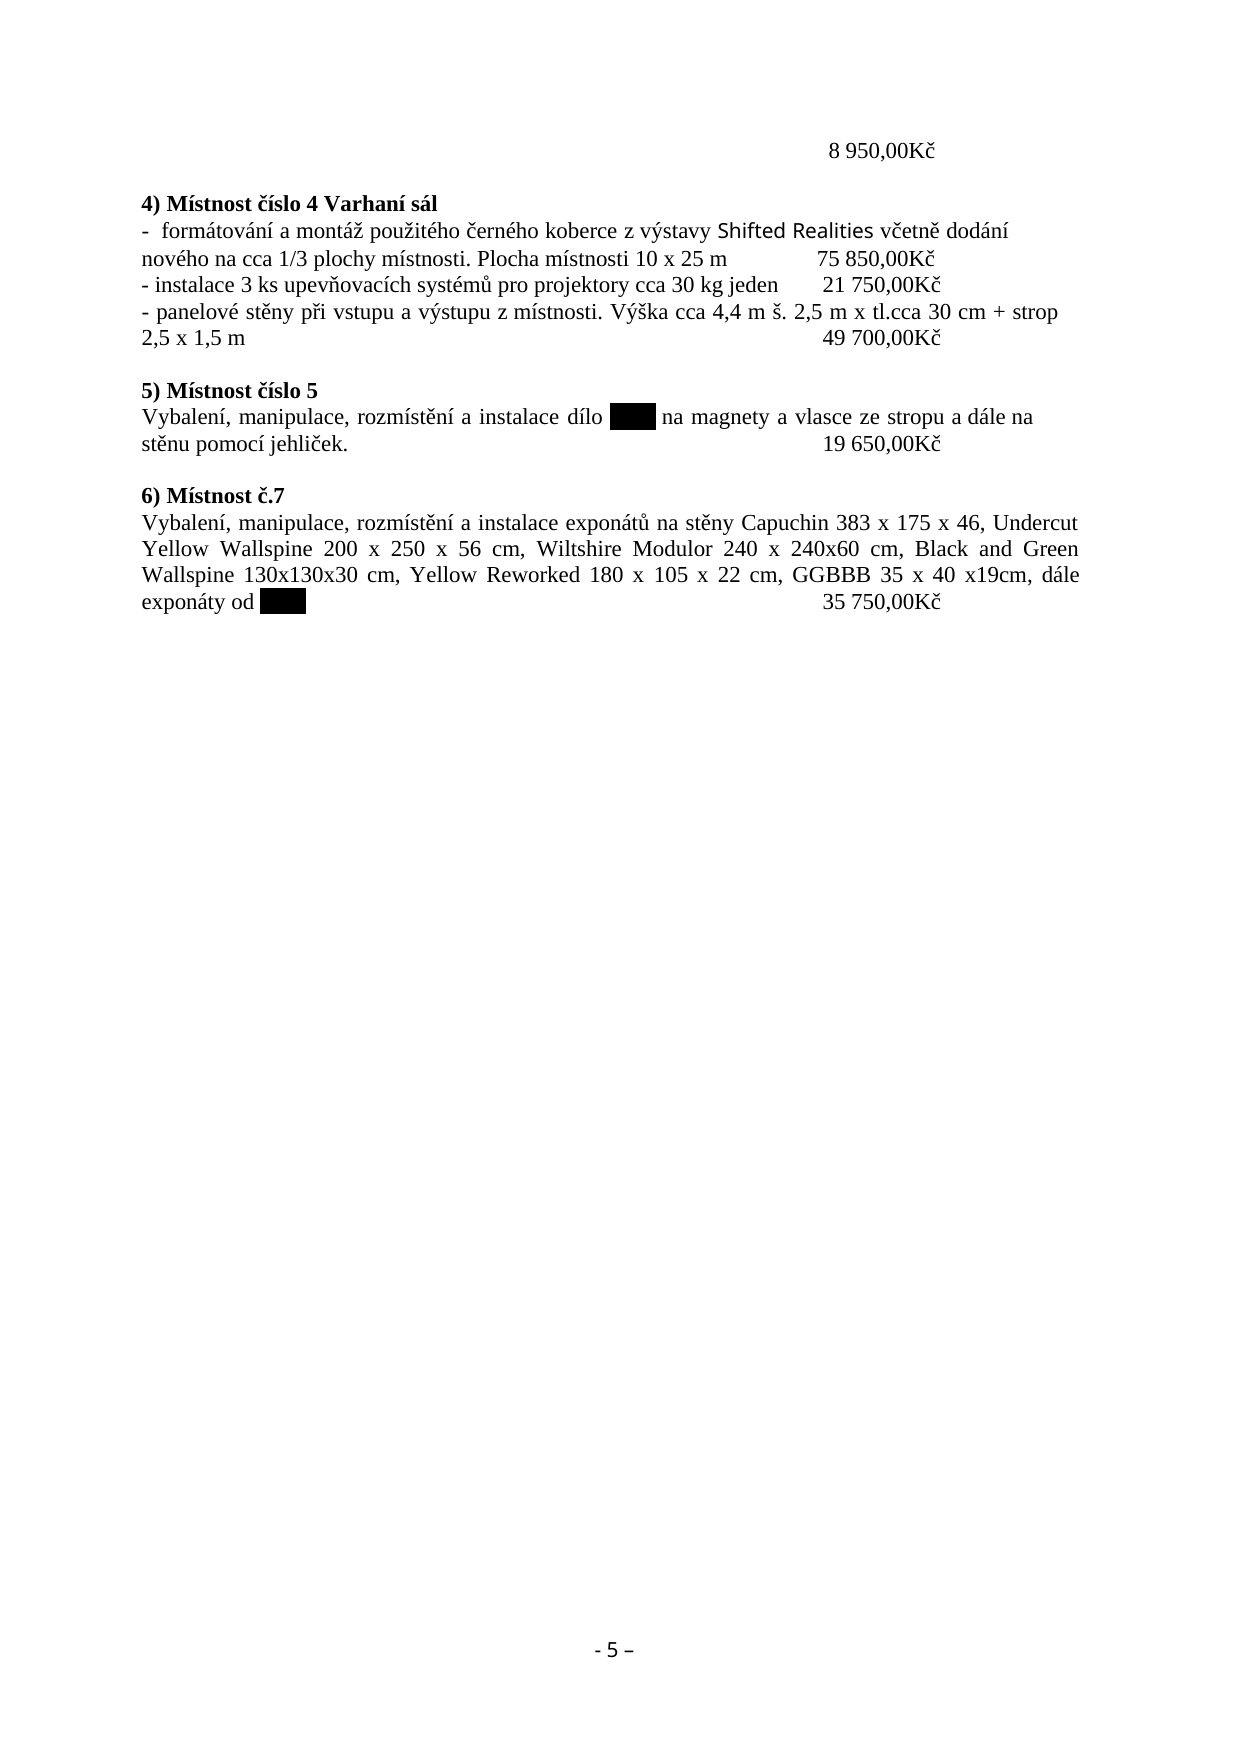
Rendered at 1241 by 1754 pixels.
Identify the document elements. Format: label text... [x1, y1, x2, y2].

list Místnost číslo 5 [141, 377, 1105, 403]
list Místnost číslo 4 Varhaní sál [141, 190, 1105, 217]
list formátování a montáž použitého černého koberce z výstavy Shifted Realities včetně dodání nového na cca 1/3 plochy místnosti. Plocha místnosti 10 x 25 m 75 850,00Kč [141, 217, 1081, 271]
text 8 950,00Kč [828, 137, 1105, 164]
text Vybalení, manipulace, rozmístění a instalace dílo xxxx na magnety a vlasce ze stropu a dále na stěnu pomocí jehliček. 19 650,00Kč [141, 403, 1080, 456]
text Vybalení, manipulace, rozmístění a instalace exponátů na stěny Capuchin 383 x 175 x 46, Undercut Yellow Wallspine 200 x 250 x 56 cm, Wiltshire Modulor 240 x 240x60 cm, Black and Green Wallspine 130x130x30 cm, Yellow Reworked 180 x 105 x 22 cm, GGBBB 35 x 40 x19cm, dále exponáty od xxxx 35 750,00Kč [141, 509, 1080, 614]
list Místnost č.7 [141, 482, 1105, 509]
list instalace 3 ks upevňovacích systémů pro projektory cca 30 kg jeden 21 750,00Kč [141, 272, 1105, 298]
list panelové stěny při vstupu a výstupu z místnosti. Výška cca 4,4 m š. 2,5 m x tl.cca 30 cm + strop 2,5 x 1,5 m 49 700,00Kč [141, 298, 1080, 351]
